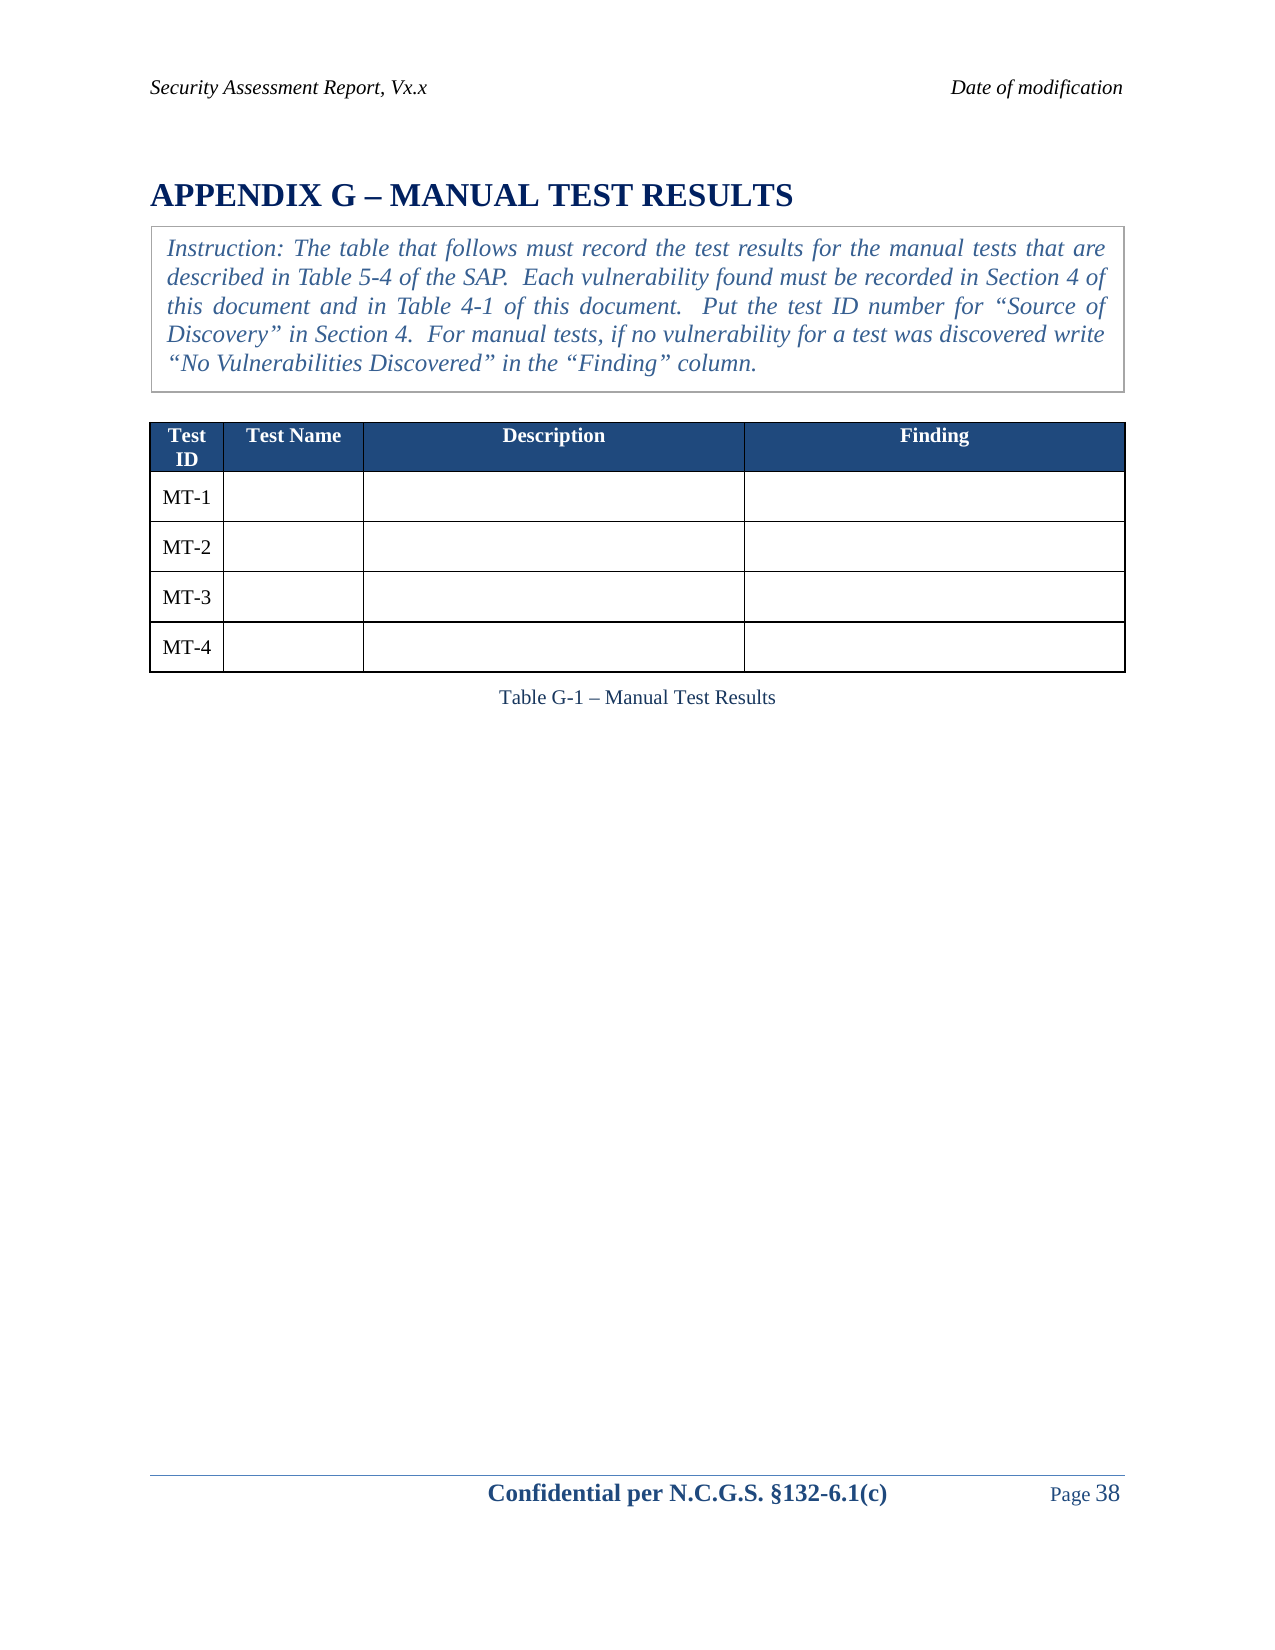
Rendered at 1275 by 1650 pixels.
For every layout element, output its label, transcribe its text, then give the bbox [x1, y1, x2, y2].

table_header Description [364, 423, 744, 471]
table_header Test Name [224, 423, 363, 471]
table_header Finding [745, 423, 1124, 471]
table_cell [745, 522, 1124, 571]
table_cell [364, 623, 744, 671]
table_cell MT-2 [151, 522, 223, 571]
table_cell [224, 623, 363, 671]
table_cell [224, 472, 363, 521]
table_cell [364, 472, 744, 521]
table_cell MT-1 [151, 472, 223, 521]
table_cell [224, 572, 363, 621]
table_cell [364, 572, 744, 621]
list Appendix G – Manual Test Results [150, 175, 1125, 213]
table_cell [224, 522, 363, 571]
table_cell [745, 472, 1124, 521]
table_cell [364, 522, 744, 571]
table_cell [745, 572, 1124, 621]
table_cell [745, 623, 1124, 671]
text Table G-1 – Manual Test Results [150, 685, 1125, 709]
table_cell MT-4 [151, 623, 223, 671]
table_cell MT-3 [151, 572, 223, 621]
